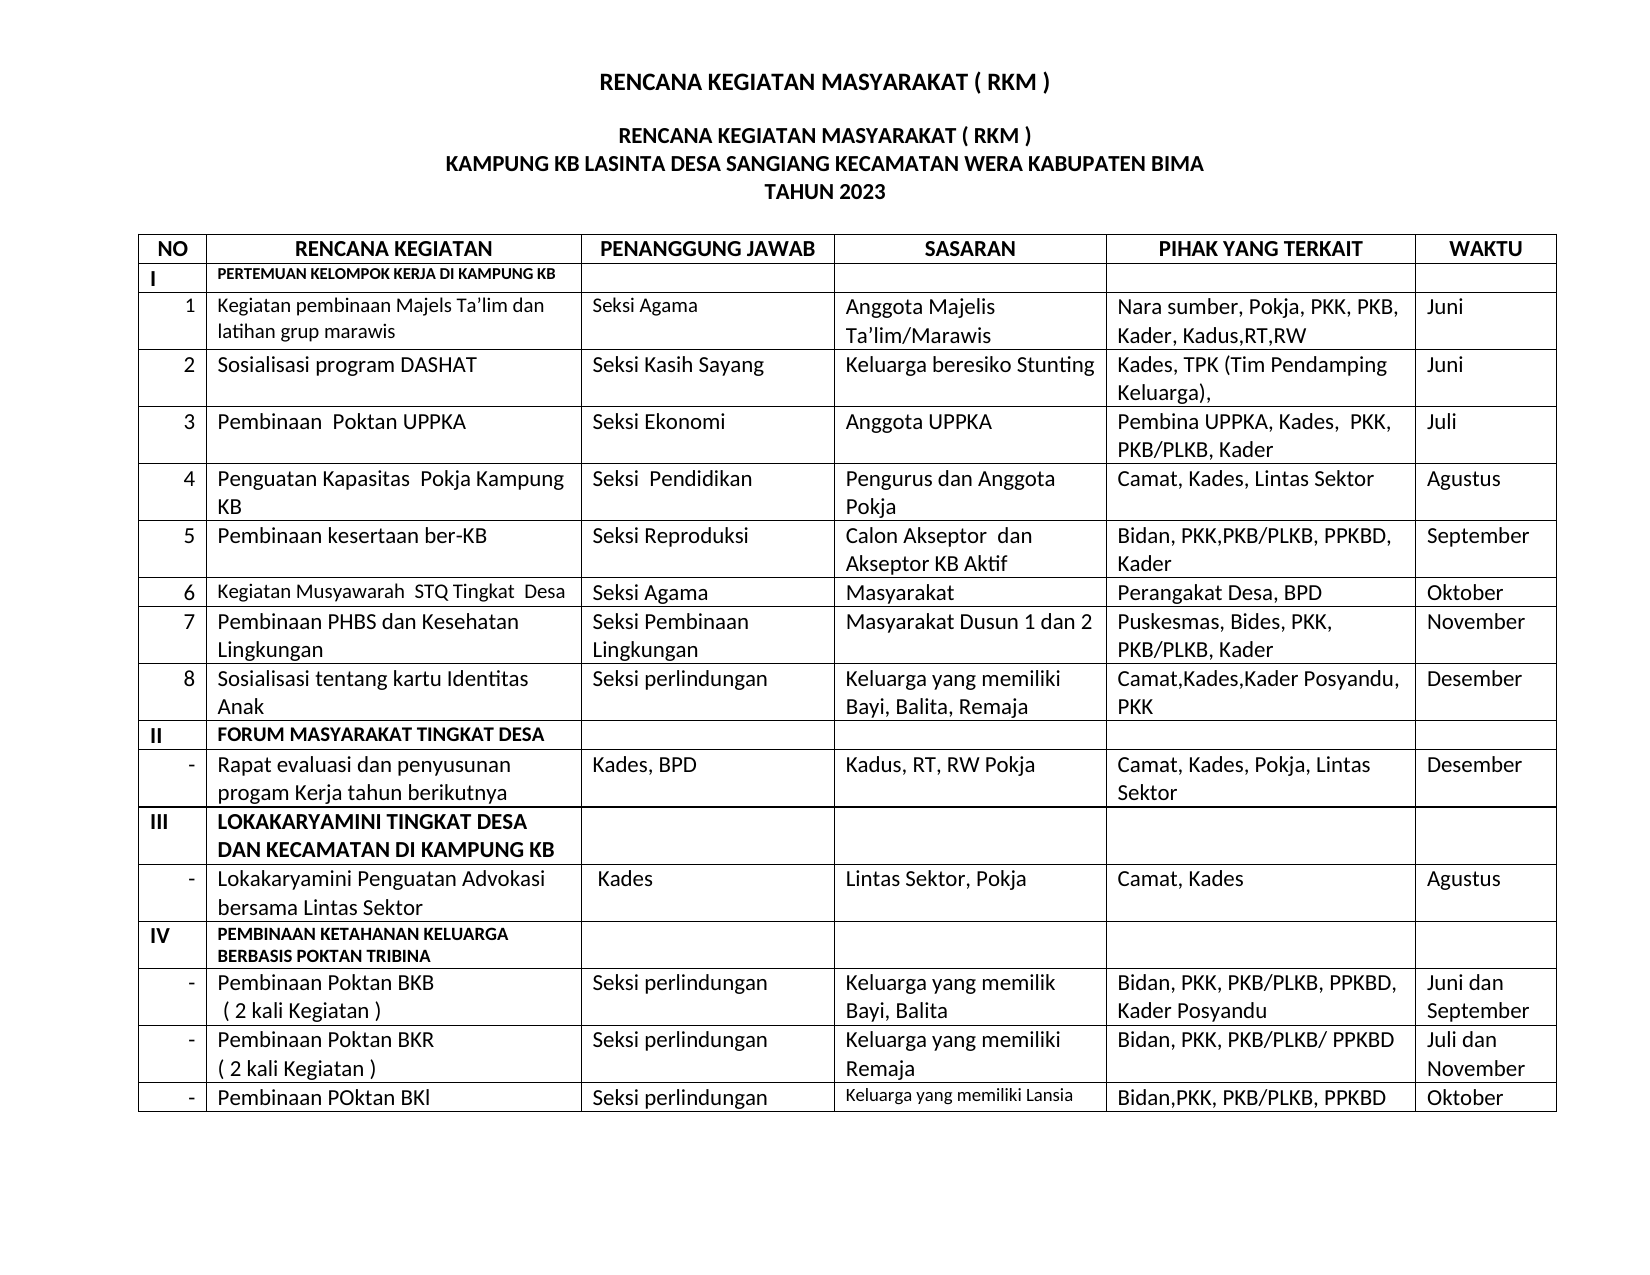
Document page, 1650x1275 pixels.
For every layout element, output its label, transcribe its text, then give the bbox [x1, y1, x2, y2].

table_cell Camat, Kades [1107, 865, 1415, 921]
table_cell Lokakaryamini Penguatan Advokasi bersama Lintas Sektor [207, 865, 581, 921]
table_cell Juli [1416, 407, 1556, 463]
table_cell 4 [139, 464, 206, 520]
table_cell Desember [1416, 750, 1556, 806]
table_cell Seksi Agama [582, 293, 834, 349]
table_cell Kegiatan pembinaan Majels Ta’lim dan latihan grup marawis [207, 293, 581, 349]
table_cell - [139, 969, 206, 1024]
table_cell Bidan,PKK, PKB/PLKB, PPKBD [1107, 1083, 1415, 1111]
table_cell Seksi perlindungan [582, 1083, 834, 1111]
table_cell Sosialisasi program DASHAT [207, 350, 581, 406]
table_cell Masyarakat Dusun 1 dan 2 [835, 607, 1106, 663]
table_cell Agustus [1416, 865, 1556, 921]
table_header NO [139, 235, 206, 263]
table_cell Penguatan Kapasitas Pokja Kampung KB [207, 464, 581, 520]
table_cell Nara sumber, Pokja, PKK, PKB, Kader, Kadus,RT,RW [1107, 293, 1415, 349]
table_cell [835, 721, 1106, 749]
text TAHUN 2023 [150, 177, 1500, 206]
table_cell I [139, 264, 206, 292]
table_cell [835, 264, 1106, 292]
table_cell FORUM MASYARAKAT TINGKAT DESA [207, 721, 581, 749]
table_cell September [1416, 521, 1556, 577]
table_cell - [139, 750, 206, 806]
table_cell 7 [139, 607, 206, 663]
table_cell Anggota UPPKA [835, 407, 1106, 463]
table_cell Calon Akseptor dan Akseptor KB Aktif [835, 521, 1106, 577]
table_cell [1107, 264, 1415, 292]
table_cell II [139, 721, 206, 749]
table_cell Juni [1416, 350, 1556, 406]
table_cell 8 [139, 664, 206, 720]
table_cell Pembinaan Poktan BKB ( 2 kali Kegiatan ) [207, 969, 581, 1024]
table_cell Pembinaan POktan BKl [207, 1083, 581, 1111]
table_cell Sosialisasi tentang kartu Identitas Anak [207, 664, 581, 720]
text KAMPUNG KB LASINTA DESA SANGIANG KECAMATAN WERA KABUPATEN BIMA [150, 149, 1500, 177]
table_cell Puskesmas, Bides, PKK, PKB/PLKB, Kader [1107, 607, 1415, 663]
table_cell [1416, 264, 1556, 292]
table_cell Juni [1416, 293, 1556, 349]
table_cell [1416, 922, 1556, 967]
table_cell Pembinaan Poktan BKR ( 2 kali Kegiatan ) [207, 1026, 581, 1082]
table_cell Bidan, PKK, PKB/PLKB, PPKBD, Kader Posyandu [1107, 969, 1415, 1024]
table_cell Agustus [1416, 464, 1556, 520]
table_cell Bidan, PKK, PKB/PLKB/ PPKBD [1107, 1026, 1415, 1082]
table_cell Kades [582, 865, 834, 921]
table_header PENANGGUNG JAWAB [582, 235, 834, 263]
table_cell Keluarga beresiko Stunting [835, 350, 1106, 406]
table_header WAKTU [1416, 235, 1556, 263]
table_cell [835, 922, 1106, 967]
table_cell Kegiatan Musyawarah STQ Tingkat Desa [207, 578, 581, 606]
table_cell Seksi Pembinaan Lingkungan [582, 607, 834, 663]
table_cell Seksi perlindungan [582, 664, 834, 720]
table_cell November [1416, 607, 1556, 663]
table_cell [1107, 922, 1415, 967]
table_cell Pembinaan kesertaan ber-KB [207, 521, 581, 577]
table_cell Kades, TPK (Tim Pendamping Keluarga), [1107, 350, 1415, 406]
table_cell Oktober [1416, 578, 1556, 606]
table_cell 1 [139, 293, 206, 349]
table_cell Oktober [1416, 1083, 1556, 1111]
table_cell Pembinaan Poktan UPPKA [207, 407, 581, 463]
table_cell Pembinaan PHBS dan Kesehatan Lingkungan [207, 607, 581, 663]
table_cell Kades, BPD [582, 750, 834, 806]
table_cell [835, 808, 1106, 863]
table_cell [582, 922, 834, 967]
table_cell Keluarga yang memiliki Lansia [835, 1083, 1106, 1111]
text RENCANA KEGIATAN MASYARAKAT ( RKM ) [150, 121, 1500, 149]
table_cell Anggota Majelis Ta’lim/Marawis [835, 293, 1106, 349]
table_cell - [139, 865, 206, 921]
table_cell Seksi perlindungan [582, 1026, 834, 1082]
table_cell Seksi Pendidikan [582, 464, 834, 520]
table_cell Camat,Kades,Kader Posyandu, PKK [1107, 664, 1415, 720]
table_cell Desember [1416, 664, 1556, 720]
table_cell Keluarga yang memiliki Remaja [835, 1026, 1106, 1082]
table_cell Bidan, PKK,PKB/PLKB, PPKBD, Kader [1107, 521, 1415, 577]
table_cell Keluarga yang memiliki Bayi, Balita, Remaja [835, 664, 1106, 720]
table_cell [1107, 721, 1415, 749]
table_cell Lintas Sektor, Pokja [835, 865, 1106, 921]
table_cell Seksi Reproduksi [582, 521, 834, 577]
table_cell Perangakat Desa, BPD [1107, 578, 1415, 606]
table_cell Camat, Kades, Pokja, Lintas Sektor [1107, 750, 1415, 806]
table_cell Seksi Agama [582, 578, 834, 606]
table_cell [1416, 808, 1556, 863]
table_cell Pengurus dan Anggota Pokja [835, 464, 1106, 520]
table_cell III [139, 808, 206, 863]
table_cell Juli dan November [1416, 1026, 1556, 1082]
table_cell 3 [139, 407, 206, 463]
table_header RENCANA KEGIATAN [207, 235, 581, 263]
table_cell 2 [139, 350, 206, 406]
table_cell 5 [139, 521, 206, 577]
table_cell Juni dan September [1416, 969, 1556, 1024]
table_cell - [139, 1083, 206, 1111]
table_cell LOKAKARYAMINI TINGKAT DESA DAN KECAMATAN DI KAMPUNG KB [207, 808, 581, 863]
table_cell [1416, 721, 1556, 749]
table_cell PEMBINAAN KETAHANAN KELUARGA BERBASIS POKTAN TRIBINA [207, 922, 581, 967]
table_cell [582, 808, 834, 863]
table_header PIHAK YANG TERKAIT [1107, 235, 1415, 263]
table_cell PERTEMUAN KELOMPOK KERJA DI KAMPUNG KB [207, 264, 581, 292]
table_cell [582, 264, 834, 292]
table_cell Rapat evaluasi dan penyusunan progam Kerja tahun berikutnya [207, 750, 581, 806]
text RENCANA KEGIATAN MASYARAKAT ( RKM ) [150, 66, 1500, 96]
table_cell Kadus, RT, RW Pokja [835, 750, 1106, 806]
table_header SASARAN [835, 235, 1106, 263]
table_cell Keluarga yang memilik Bayi, Balita [835, 969, 1106, 1024]
table_cell Camat, Kades, Lintas Sektor [1107, 464, 1415, 520]
table_cell Seksi Kasih Sayang [582, 350, 834, 406]
table_cell [582, 721, 834, 749]
table_cell Seksi Ekonomi [582, 407, 834, 463]
table_cell Seksi perlindungan [582, 969, 834, 1024]
table_cell 6 [139, 578, 206, 606]
table_cell [1107, 808, 1415, 863]
table_cell - [139, 1026, 206, 1082]
table_cell Pembina UPPKA, Kades, PKK, PKB/PLKB, Kader [1107, 407, 1415, 463]
table_cell Masyarakat [835, 578, 1106, 606]
table_cell IV [139, 922, 206, 967]
